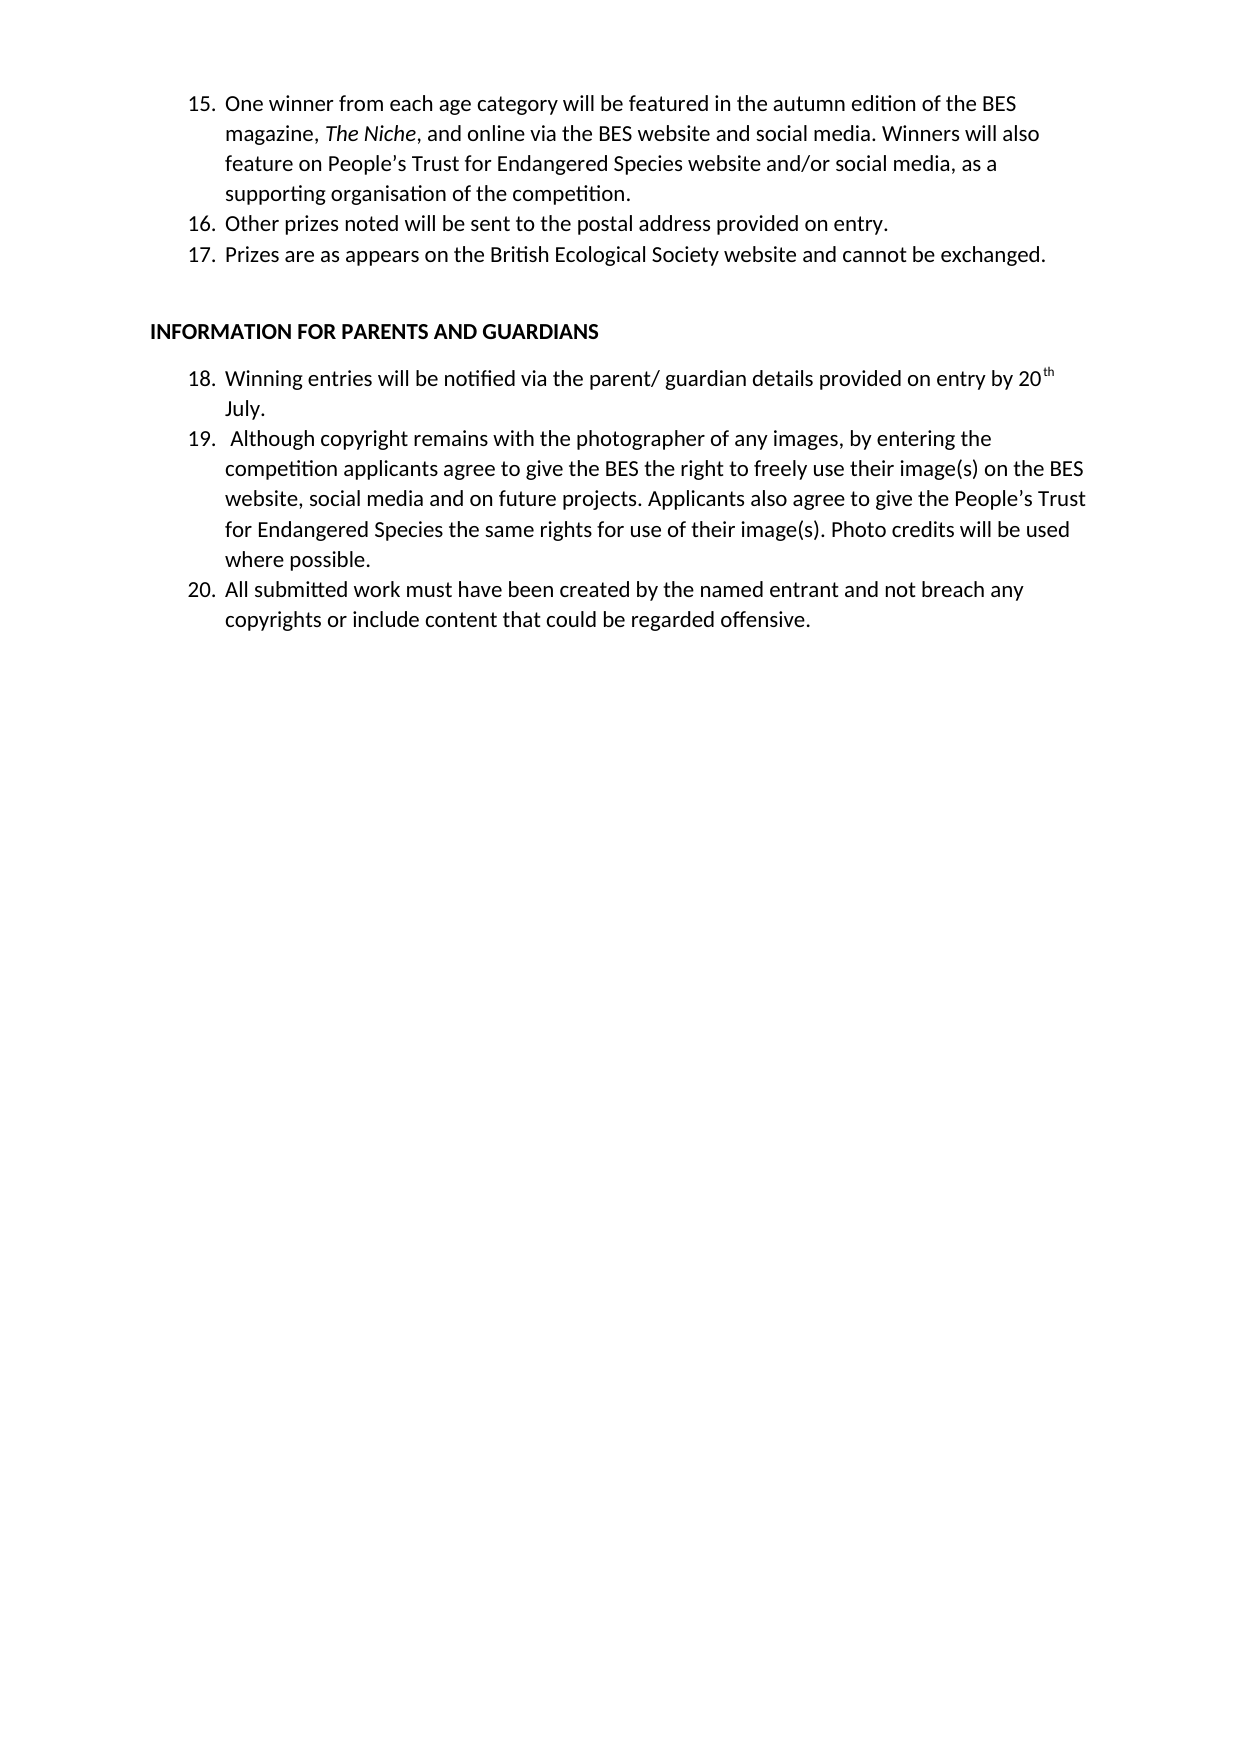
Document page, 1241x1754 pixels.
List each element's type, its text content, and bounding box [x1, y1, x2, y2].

list Although copyright remains with the photographer of any images, by entering the competition applicants agree to give the BES the right to freely use their image(s) on the BES website, social media and on future projects. Applicants also agree to give the People’s Trust for Endangered Species the same rights for use of their image(s). Photo credits will be used where possible. [187, 424, 1090, 573]
list Other prizes noted will be sent to the postal address provided on entry. [187, 209, 1090, 237]
list All submitted work must have been created by the named entrant and not breach any copyrights or include content that could be regarded offensive. [187, 575, 1090, 633]
text INFORMATION FOR PARENTS AND GUARDIANS [150, 317, 1090, 345]
list Winning entries will be notified via the parent/ guardian details provided on entry by 20th July. [187, 364, 1090, 422]
list Prizes are as appears on the British Ecological Society website and cannot be exchanged. [187, 240, 1090, 268]
list One winner from each age category will be featured in the autumn edition of the BES magazine, The Niche, and online via the BES website and social media. Winners will also feature on People’s Trust for Endangered Species website and/or social media, as a supporting organisation of the competition. [187, 89, 1090, 207]
